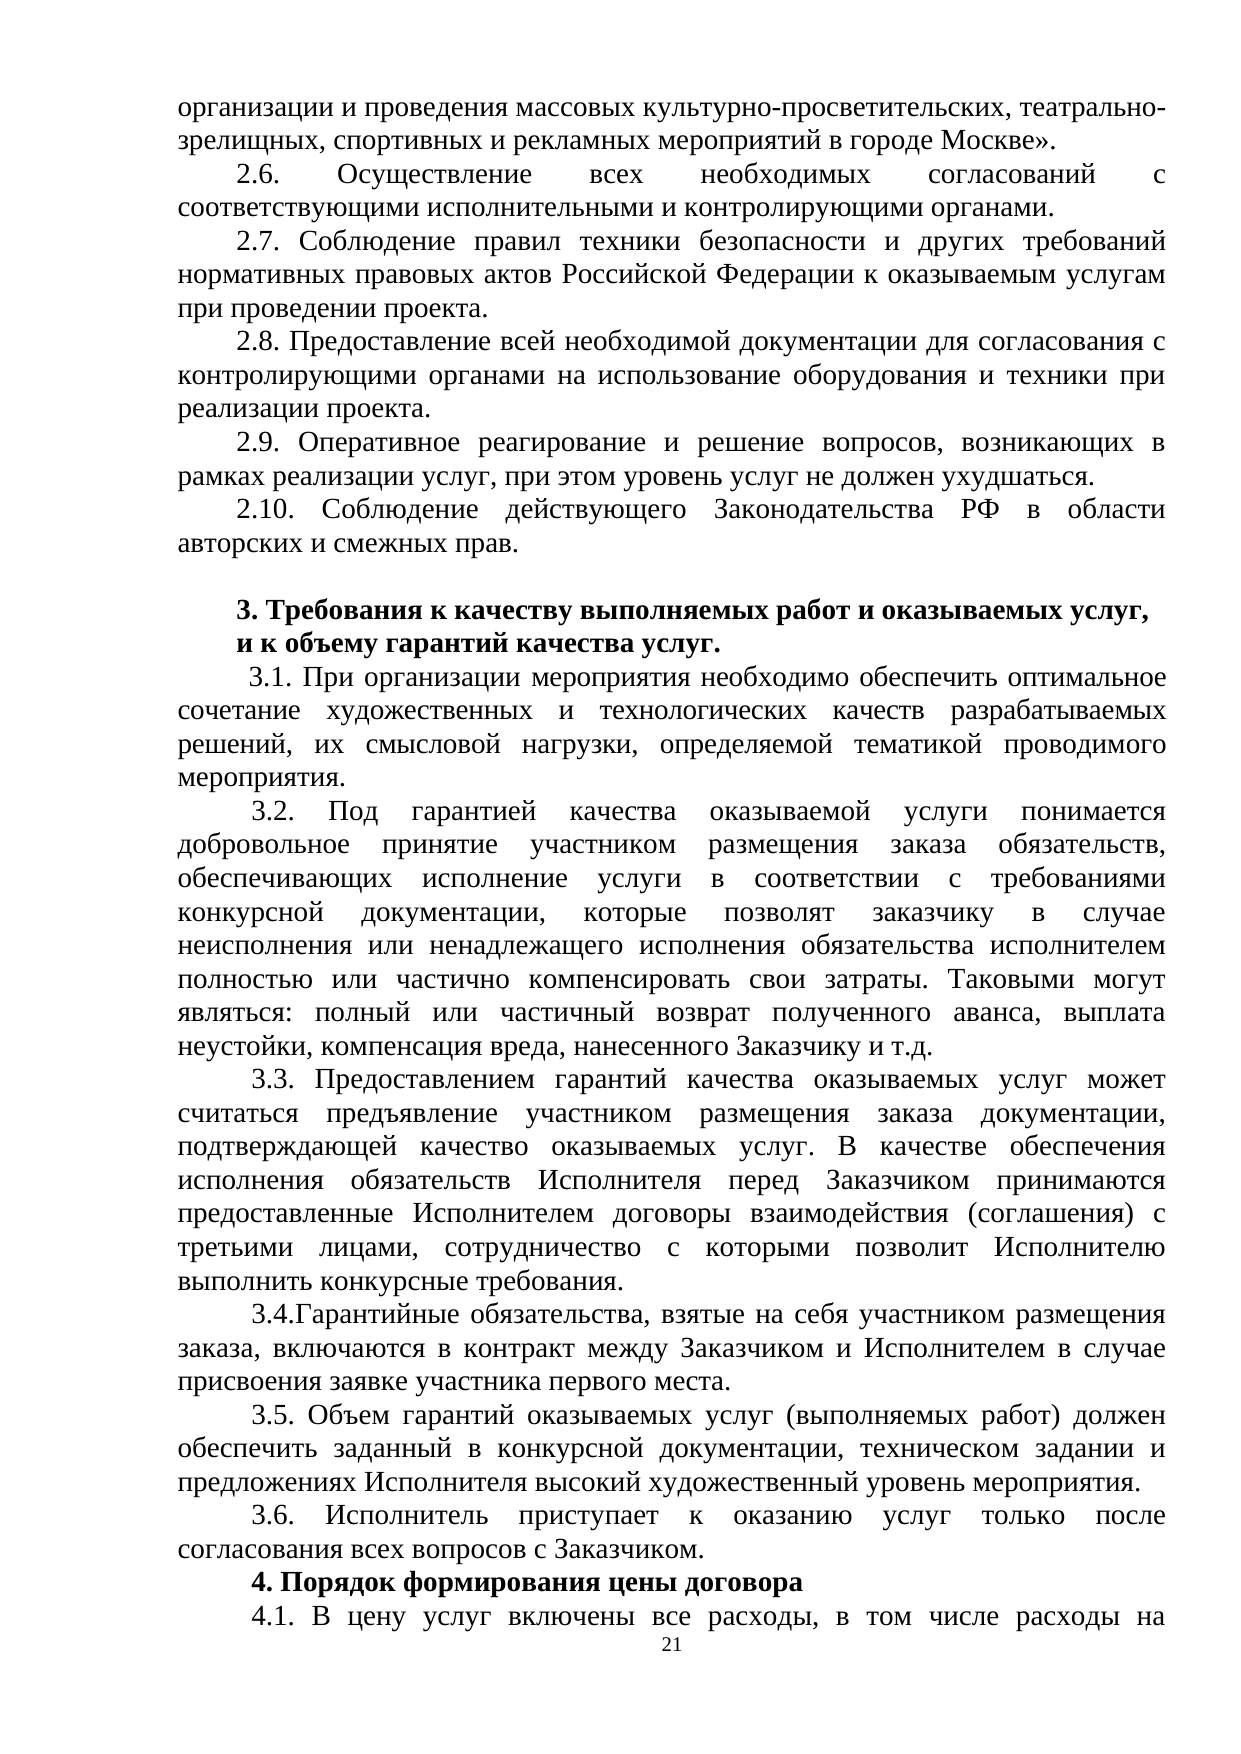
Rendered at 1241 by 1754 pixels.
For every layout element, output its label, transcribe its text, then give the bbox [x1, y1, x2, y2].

text 3.6. Исполнитель приступает к оказанию услуг только после согласования всех вопросов с Заказчиком. [177, 1497, 1167, 1564]
text 2.9. Оперативное реагирование и решение вопросов, возникающих в рамках реализации услуг, при этом уровень услуг не должен ухудшаться. [177, 424, 1167, 491]
text 3.3. Предоставлением гарантий качества оказываемых услуг может считаться предъявление участником размещения заказа документации, подтверждающей качество оказываемых услуг. В качестве обеспечения исполнения обязательств Исполнителя перед Заказчиком принимаются предоставленные Исполнителем договоры взаимодействия (соглашения) с третьими лицами, сотрудничество с которыми позволит Исполнителю выполнить конкурсные требования. [177, 1061, 1167, 1296]
text 3.5. Объем гарантий оказываемых услуг (выполняемых работ) должен обеспечить заданный в конкурсной документации, техническом задании и предложениях Исполнителя высокий художественный уровень мероприятия. [177, 1397, 1167, 1497]
text 2.10. Соблюдение действующего Законодательства РФ в области авторских и смежных прав. [177, 491, 1167, 558]
text 4. Порядок формирования цены договора [251, 1564, 1152, 1598]
text 2.6. Осуществление всех необходимых согласований с соответствующими исполнительными и контролирующими органами. [177, 156, 1167, 223]
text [177, 89, 1167, 156]
text 3. Требования к качеству выполняемых работ и оказываемых услуг, и к объему гарантий качества услуг. [236, 592, 1167, 659]
text 3.4.Гарантийные обязательства, взятые на себя участником размещения заказа, включаются в контракт между Заказчиком и Исполнителем в случае присвоения заявке участника первого места. [177, 1296, 1167, 1397]
text 2.8. Предоставление всей необходимой документации для согласования с контролирующими органами на использование оборудования и техники при реализации проекта. [177, 323, 1167, 424]
text 3.2. Под гарантией качества оказываемой услуги понимается добровольное принятие участником размещения заказа обязательств, обеспечивающих исполнение услуги в соответствии с требованиями конкурсной документации, которые позволят заказчику в случае неисполнения или ненадлежащего исполнения обязательства исполнителем полностью или частично компенсировать свои затраты. Таковыми могут являться: полный или частичный возврат полученного аванса, выплата неустойки, компенсация вреда, нанесенного Заказчику и т.д. [177, 793, 1167, 1061]
text 2.7. Соблюдение правил техники безопасности и других требований нормативных правовых актов Российской Федерации к оказываемым услугам при проведении проекта. [177, 223, 1167, 323]
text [177, 1598, 1167, 1632]
text 3.1. При организации мероприятия необходимо обеспечить оптимальное сочетание художественных и технологических качеств разрабатываемых решений, их смысловой нагрузки, определяемой тематикой проводимого мероприятия. [177, 659, 1167, 793]
